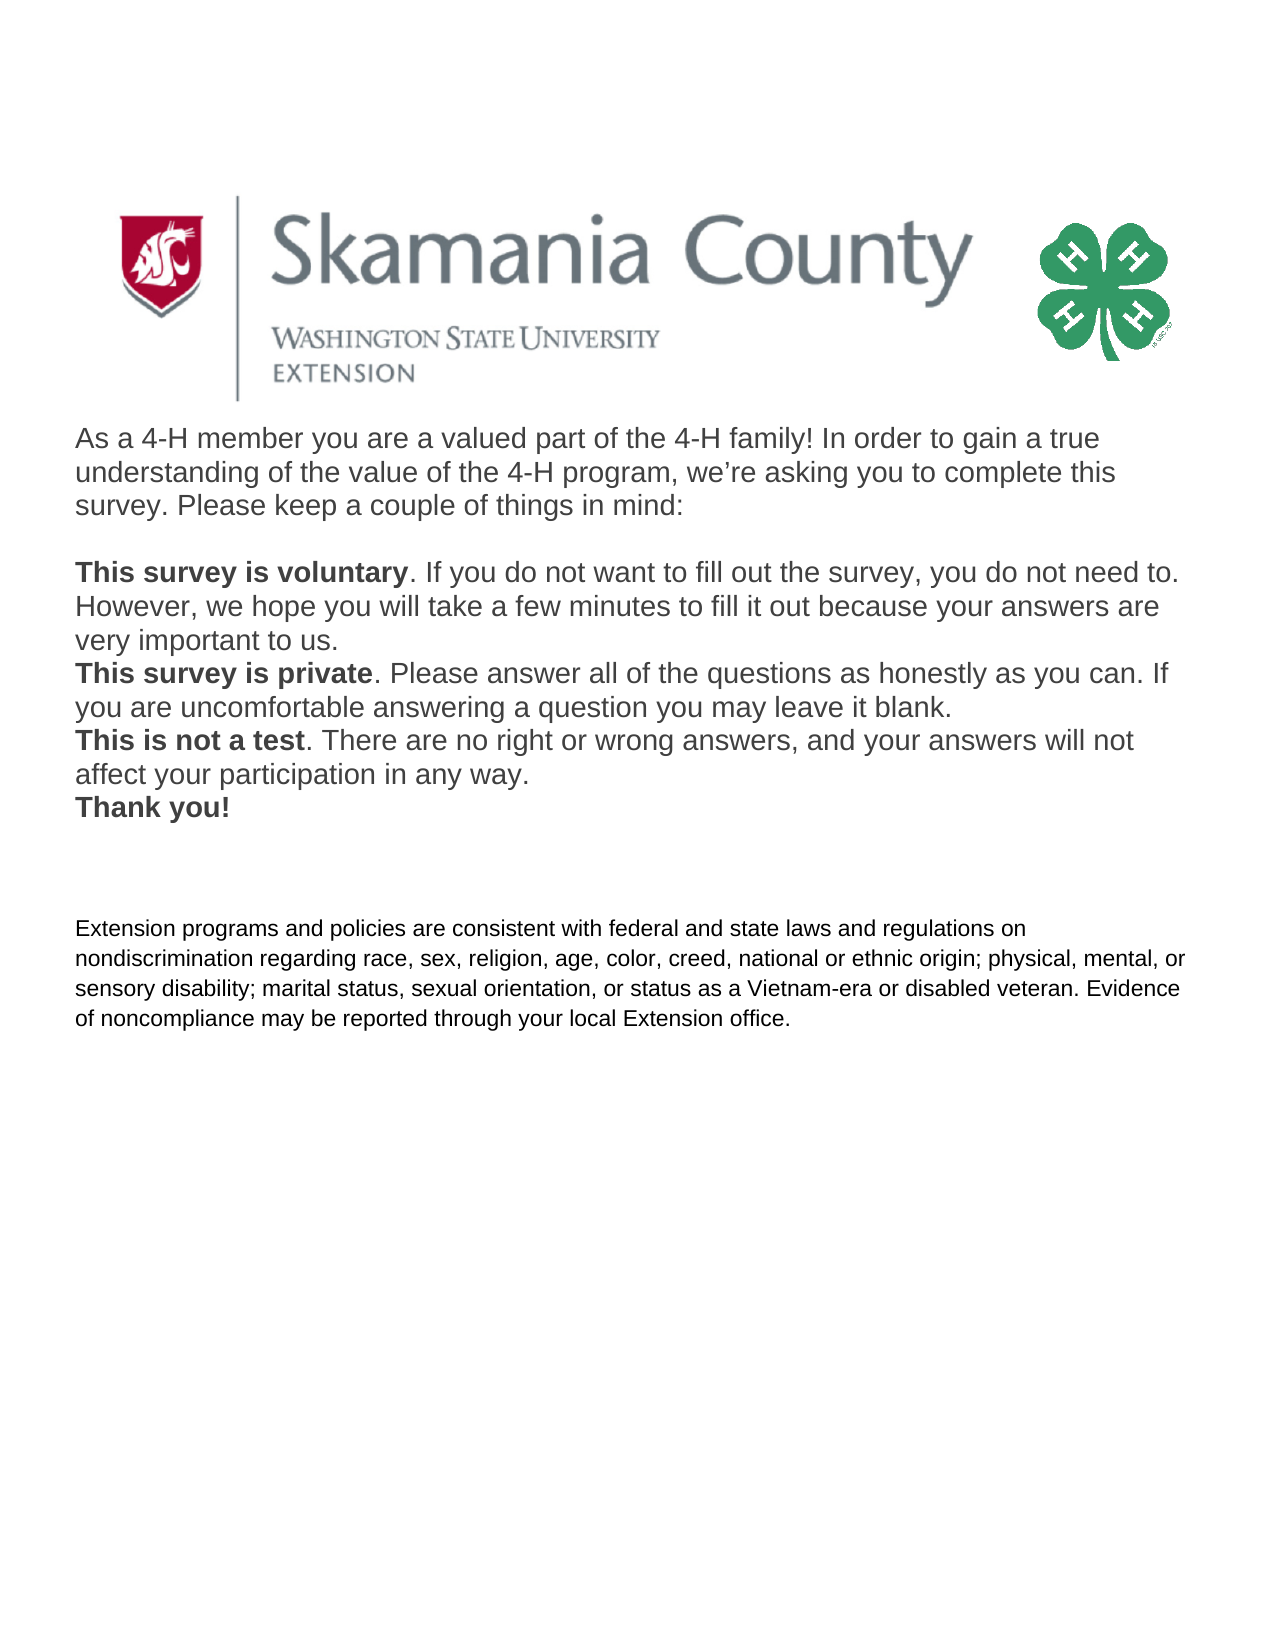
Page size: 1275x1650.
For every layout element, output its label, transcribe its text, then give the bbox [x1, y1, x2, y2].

text As a 4-H member you are a valued part of the 4-H family! In order to gain a true understanding of the value of the 4-H program, we’re asking you to complete this survey. Please keep a couple of things in mind: [75, 421, 1200, 522]
text This survey is voluntary. If you do not want to fill out the survey, you do not need to. However, we hope you will take a few minutes to fill it out because your answers are very important to us. [75, 556, 1200, 656]
picture [1037, 223, 1172, 361]
text This is not a test. There are no right or wrong answers, and your answers will not affect your participation in any way. [75, 723, 1200, 790]
text This survey is private. Please answer all of the questions as honestly as you can. If you are uncomfortable answering a question you may leave it blank. [75, 656, 1200, 723]
picture [89, 185, 999, 408]
text Extension programs and policies are consistent with federal and state laws and regulations on nondiscrimination regarding race, sex, religion, age, color, creed, national or ethnic origin; physical, mental, or sensory disability; marital status, sexual orientation, or status as a Vietnam-era or disabled veteran. Evidence of noncompliance may be reported through your local Extension office. [75, 914, 1200, 1031]
text Thank you! [75, 790, 1200, 824]
